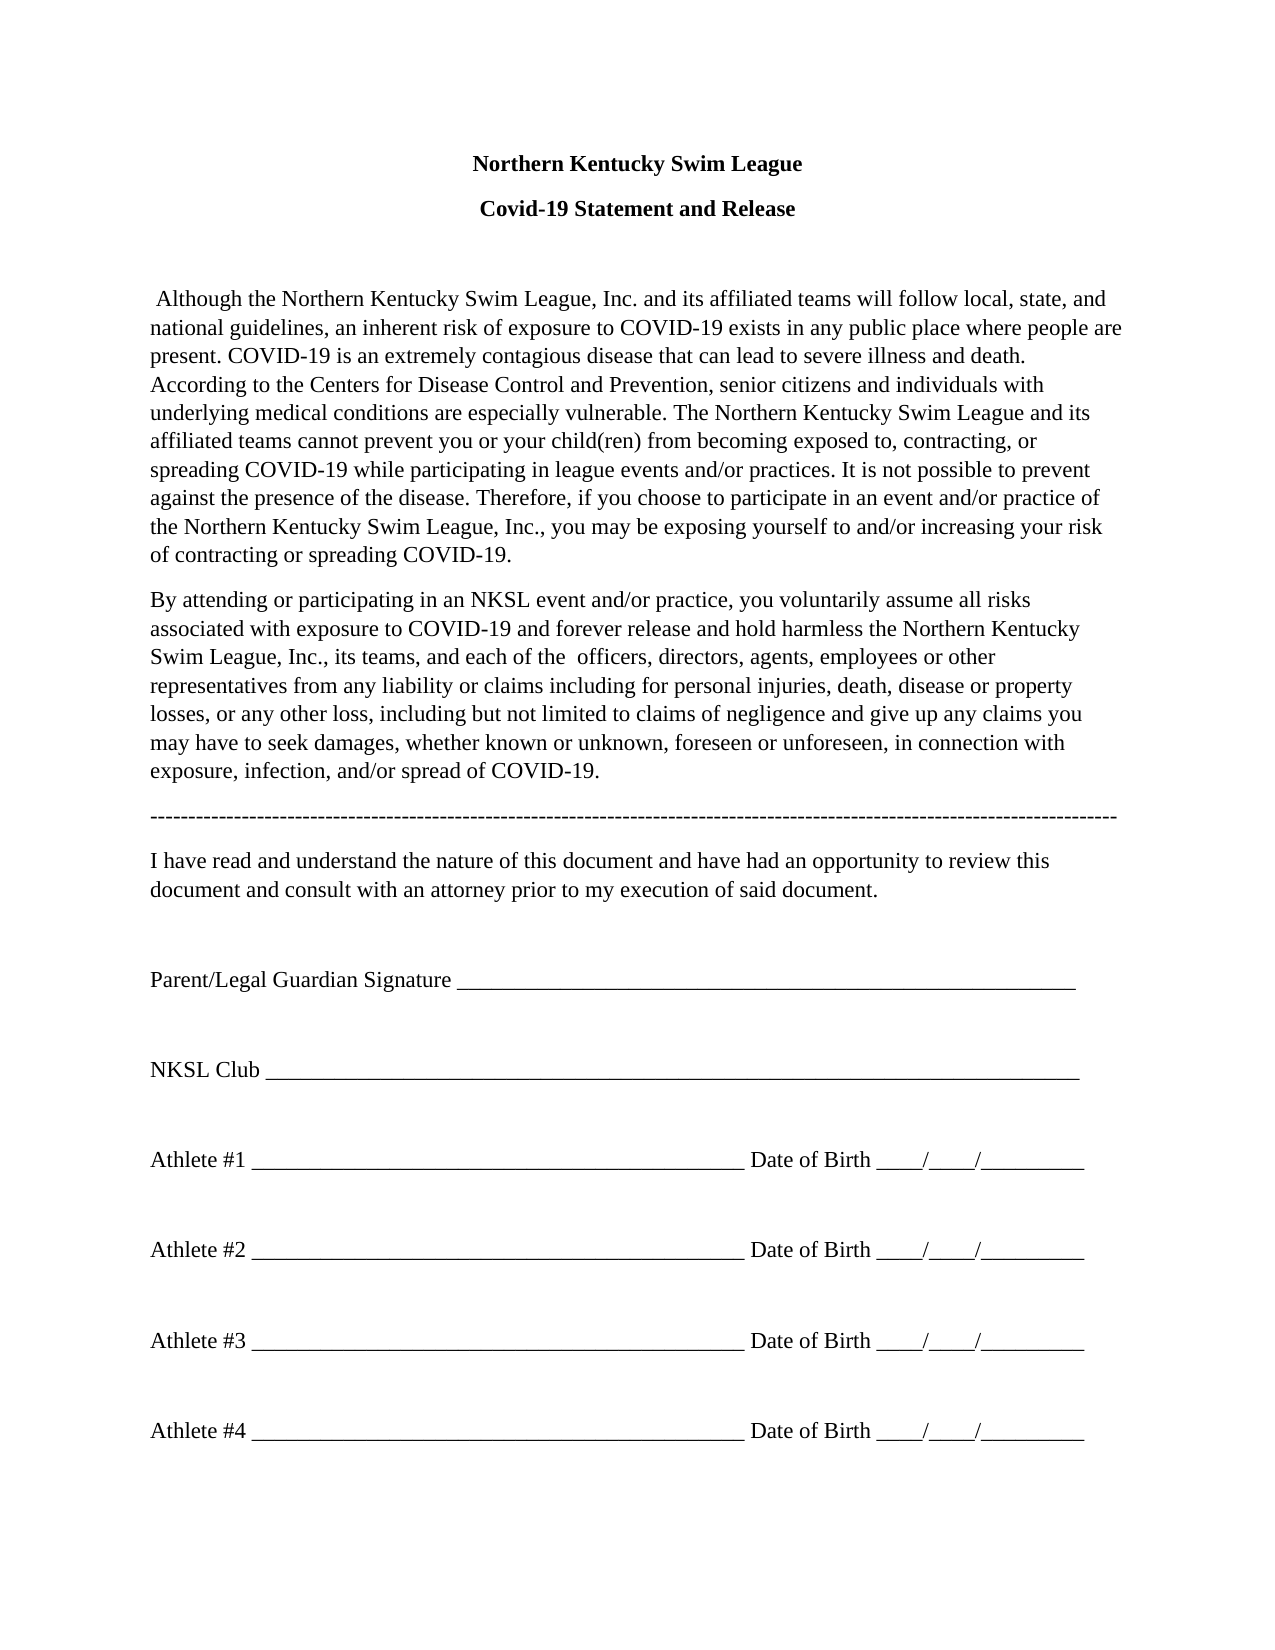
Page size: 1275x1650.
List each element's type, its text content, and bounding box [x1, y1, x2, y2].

text Athlete #1 ___________________________________________ Date of Birth ____/____/_________ [150, 1146, 1125, 1173]
text By attending or participating in an NKSL event and/or practice, you voluntarily assume all risks associated with exposure to COVID-19 and forever release and hold harmless the Northern Kentucky Swim League, Inc., its teams, and each of the officers, directors, agents, employees or other representatives from any liability or claims including for personal injuries, death, disease or property losses, or any other loss, including but not limited to claims of negligence and give up any claims you may have to seek damages, whether known or unknown, foreseen or unforeseen, in connection with exposure, infection, and/or spread of COVID-19. [150, 586, 1125, 783]
text Parent/Legal Guardian Signature ______________________________________________________ [150, 966, 1125, 992]
text NKSL Club _______________________________________________________________________ [150, 1056, 1125, 1082]
text Athlete #3 ___________________________________________ Date of Birth ____/____/_________ [150, 1327, 1125, 1353]
text Northern Kentucky Swim League [150, 150, 1125, 176]
text Although the Northern Kentucky Swim League, Inc. and its affiliated teams will follow local, state, and national guidelines, an inherent risk of exposure to COVID-19 exists in any public place where people are present. COVID-19 is an extremely contagious disease that can lead to severe illness and death. According to the Centers for Disease Control and Prevention, senior citizens and individuals with underlying medical conditions are especially vulnerable. The Northern Kentucky Swim League and its affiliated teams cannot prevent you or your child(ren) from becoming exposed to, contracting, or spreading COVID-19 while participating in league events and/or practices. It is not possible to prevent against the presence of the disease. Therefore, if you choose to participate in an event and/or practice of the Northern Kentucky Swim League, Inc., you may be exposing yourself to and/or increasing your risk of contracting or spreading COVID-19. [150, 285, 1125, 568]
text Athlete #4 ___________________________________________ Date of Birth ____/____/_________ [150, 1417, 1125, 1443]
text I have read and understand the nature of this document and have had an opportunity to review this document and consult with an attorney prior to my execution of said document. [150, 847, 1125, 902]
text ------------------------------------------------------------------------------------------------------------------------------- [150, 802, 1125, 828]
text Covid-19 Statement and Release [150, 195, 1125, 221]
text Athlete #2 ___________________________________________ Date of Birth ____/____/_________ [150, 1236, 1125, 1263]
